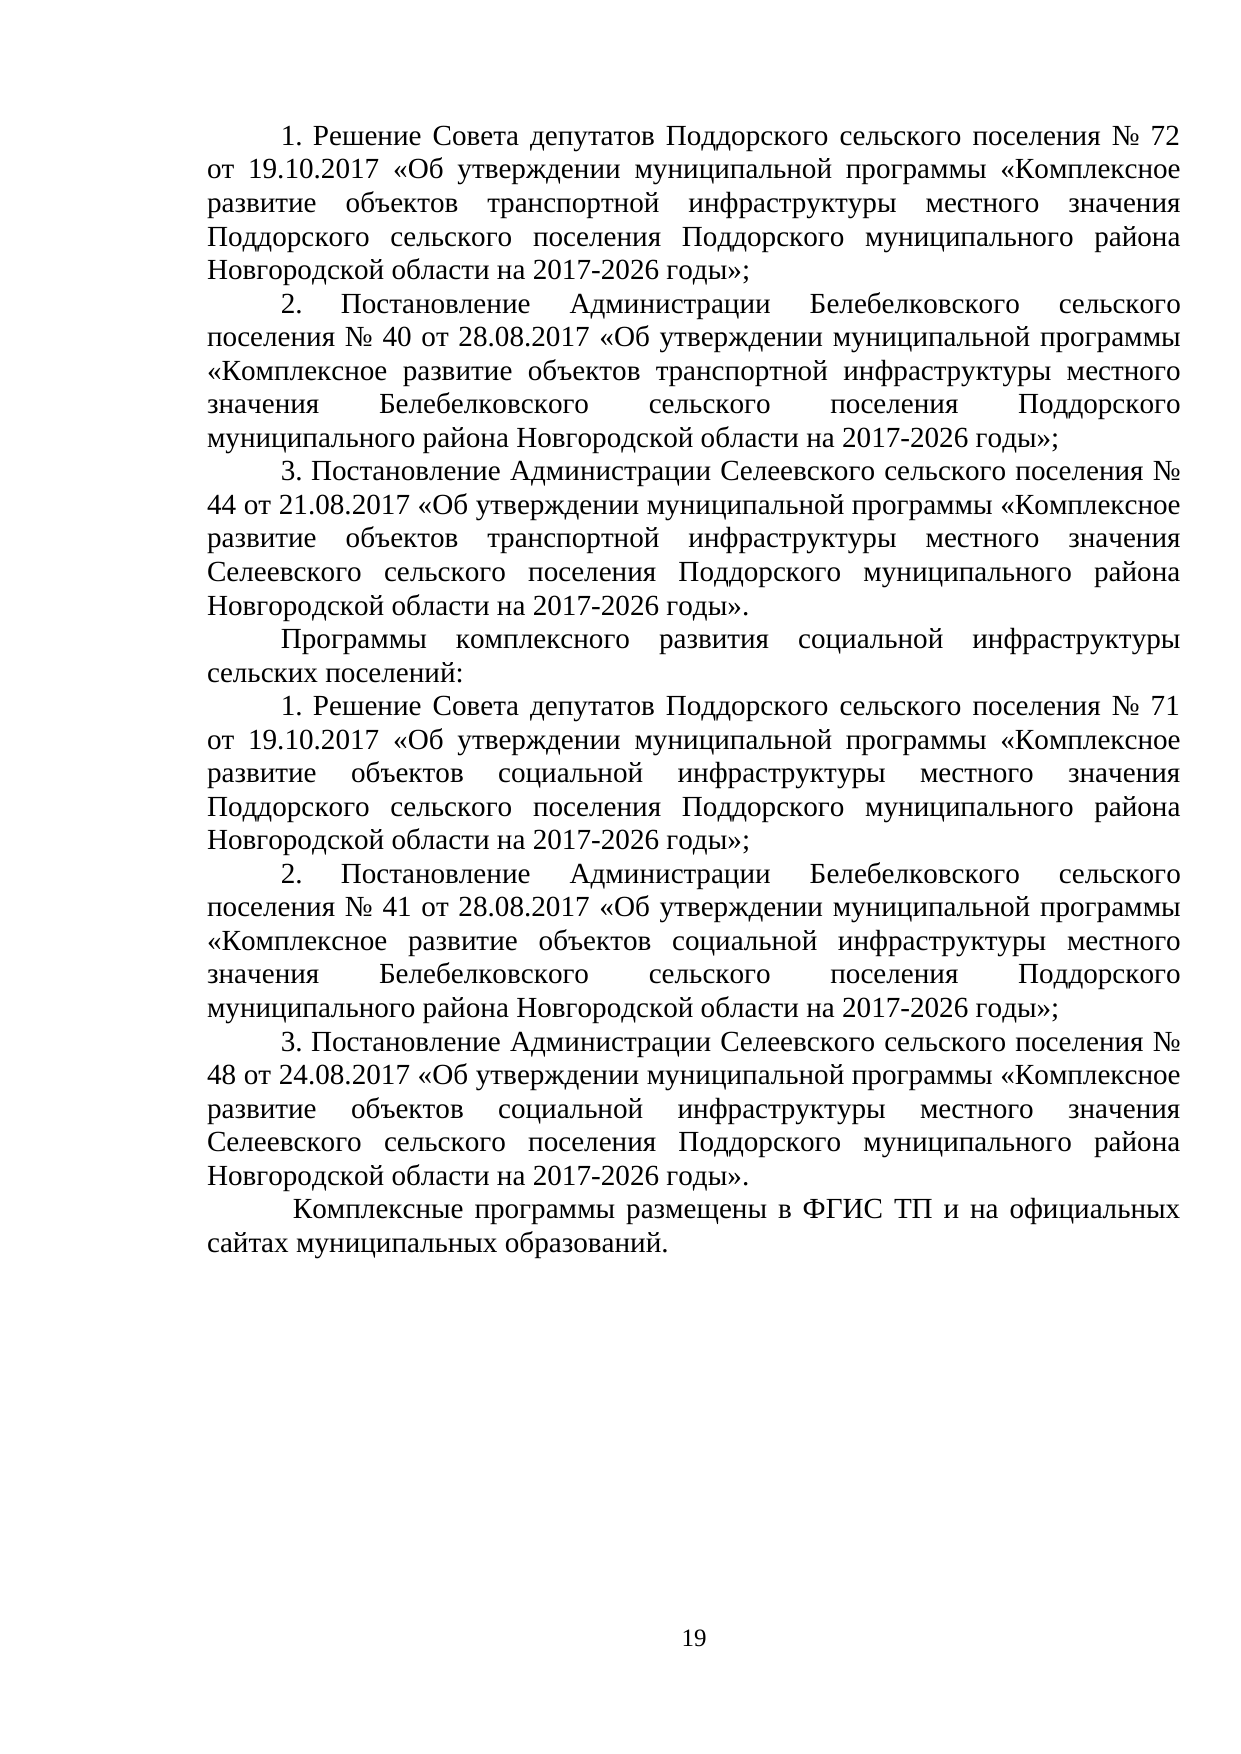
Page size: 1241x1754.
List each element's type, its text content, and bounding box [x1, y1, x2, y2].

text 1. Решение Совета депутатов Поддорского сельского поселения № 71 от 19.10.2017 «Об утверждении муниципальной программы «Комплексное развитие объектов социальной инфраструктуры местного значения Поддорского сельского поселения Поддорского муниципального района Новгородской области на 2017-2026 годы»; [207, 688, 1181, 856]
text 1. Решение Совета депутатов Поддорского сельского поселения № 72 от 19.10.2017 «Об утверждении муниципальной программы «Комплексное развитие объектов транспортной инфраструктуры местного значения Поддорского сельского поселения Поддорского муниципального района Новгородской области на 2017-2026 годы»; [207, 118, 1181, 286]
text 2. Постановление Администрации Белебелковского сельского поселения № 40 от 28.08.2017 «Об утверждении муниципальной программы «Комплексное развитие объектов транспортной инфраструктуры местного значения Белебелковского сельского поселения Поддорского муниципального района Новгородской области на 2017-2026 годы»; [207, 286, 1181, 453]
text Комплексные программы размещены в ФГИС ТП и на официальных сайтах муниципальных образований. [207, 1191, 1181, 1258]
text Программы комплексного развития социальной инфраструктуры сельских поселений: [207, 621, 1181, 688]
text 2. Постановление Администрации Белебелковского сельского поселения № 41 от 28.08.2017 «Об утверждении муниципальной программы «Комплексное развитие объектов социальной инфраструктуры местного значения Белебелковского сельского поселения Поддорского муниципального района Новгородской области на 2017-2026 годы»; [207, 856, 1181, 1024]
text 3. Постановление Администрации Селеевского сельского поселения № 44 от 21.08.2017 «Об утверждении муниципальной программы «Комплексное развитие объектов транспортной инфраструктуры местного значения Селеевского сельского поселения Поддорского муниципального района Новгородской области на 2017-2026 годы». [207, 453, 1181, 621]
text 3. Постановление Администрации Селеевского сельского поселения № 48 от 24.08.2017 «Об утверждении муниципальной программы «Комплексное развитие объектов социальной инфраструктуры местного значения Селеевского сельского поселения Поддорского муниципального района Новгородской области на 2017-2026 годы». [207, 1024, 1181, 1191]
